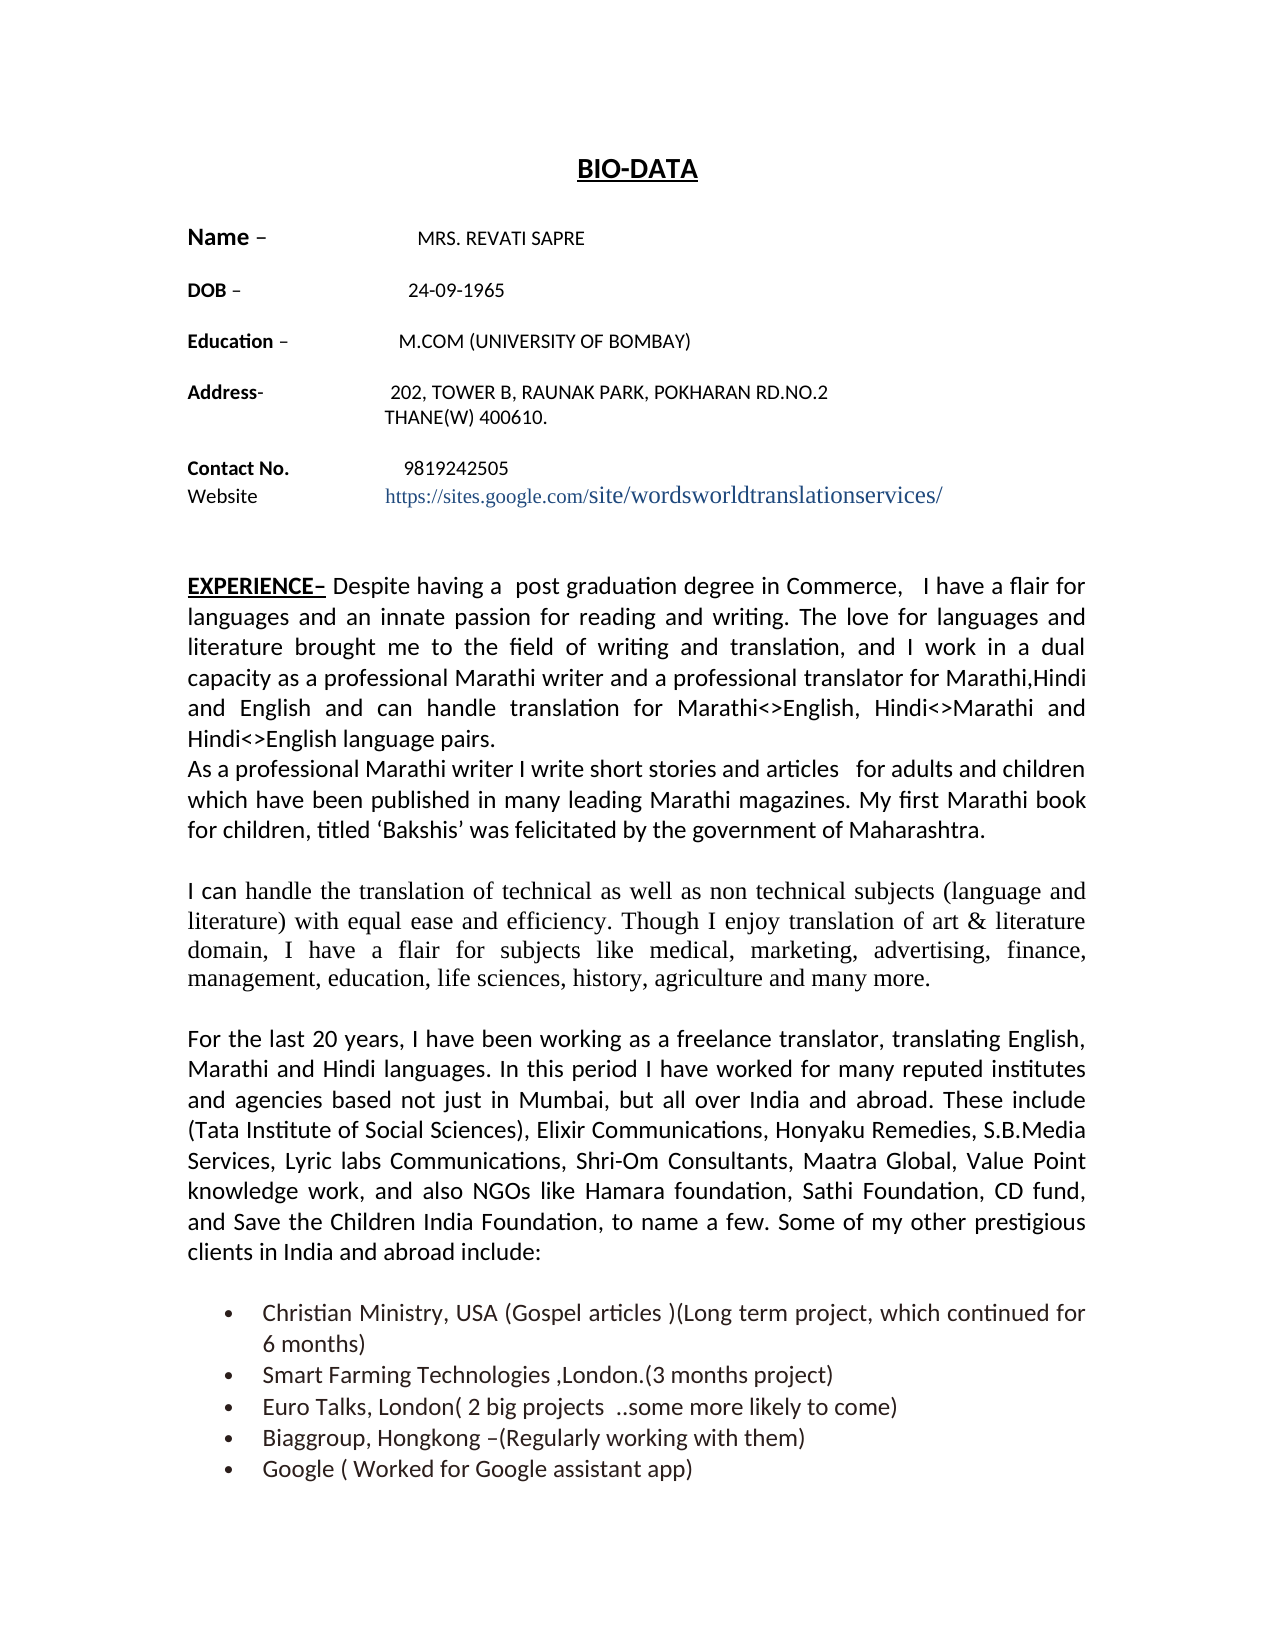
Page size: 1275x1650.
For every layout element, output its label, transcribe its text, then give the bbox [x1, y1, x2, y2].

text For the last 20 years, I have been working as a freelance translator, translating English, Marathi and Hindi languages. In this period I have worked for many reputed institutes and agencies based not just in Mumbai, but all over India and abroad. These include (Tata Institute of Social Sciences), Elixir Communications, Honyaku Remedies, S.B.Media Services, Lyric labs Communications, Shri-Om Consultants, Maatra Global, Value Point knowledge work, and also NGOs like Hamara foundation, Sathi Foundation, CD fund, and Save the Children India Foundation, to name a few. Some of my other prestigious clients in India and abroad include: [187, 1023, 1087, 1267]
list Smart Farming Technologies ,London.(3 months project) [225, 1359, 1087, 1390]
list Biaggroup, Hongkong –(Regularly working with them) [225, 1421, 1087, 1452]
text THANE(W) 400610. [187, 404, 1087, 430]
text Address- 202, TOWER B, RAUNAK PARK, POKHARAN RD.NO.2 [187, 379, 1087, 404]
list Christian Ministry, USA (Gospel articles )(Long term project, which continued for 6 months) [225, 1296, 1087, 1359]
text I can handle the translation of technical as well as non technical subjects (language and literature) with equal ease and efficiency. Though I enjoy translation of art & literature domain, I have a flair for subjects like medical, marketing, advertising, finance, management, education, life sciences, history, agriculture and many more. [187, 876, 1087, 992]
text As a professional Marathi writer I write short stories and articles for adults and children which have been published in many leading Marathi magazines. My first Marathi book for children, titled ‘Bakshis’ was felicitated by the government of Maharashtra. [187, 753, 1087, 845]
text BIO-DATA [187, 150, 1087, 186]
text Contact No. 9819242505 [187, 455, 1087, 481]
list Google ( Worked for Google assistant app) [225, 1452, 1087, 1484]
text DOB – 24-09-1965 [187, 277, 1087, 303]
text Name – MRS. REVATI SAPRE [187, 221, 1087, 252]
text Website https://sites.google.com/site/wordsworldtranslationservices/ [187, 481, 1087, 509]
text EXPERIENCE– Despite having a post graduation degree in Commerce, I have a flair for languages and an innate passion for reading and writing. The love for languages and literature brought me to the field of writing and translation, and I work in a dual capacity as a professional Marathi writer and a professional translator for Marathi,Hindi and English and can handle translation for Marathi<>English, Hindi<>Marathi and Hindi<>English language pairs. [187, 570, 1087, 753]
list Euro Talks, London( 2 big projects ..some more likely to come) [225, 1390, 1087, 1421]
text Education – M.COM (UNIVERSITY OF BOMBAY) [187, 328, 1087, 353]
